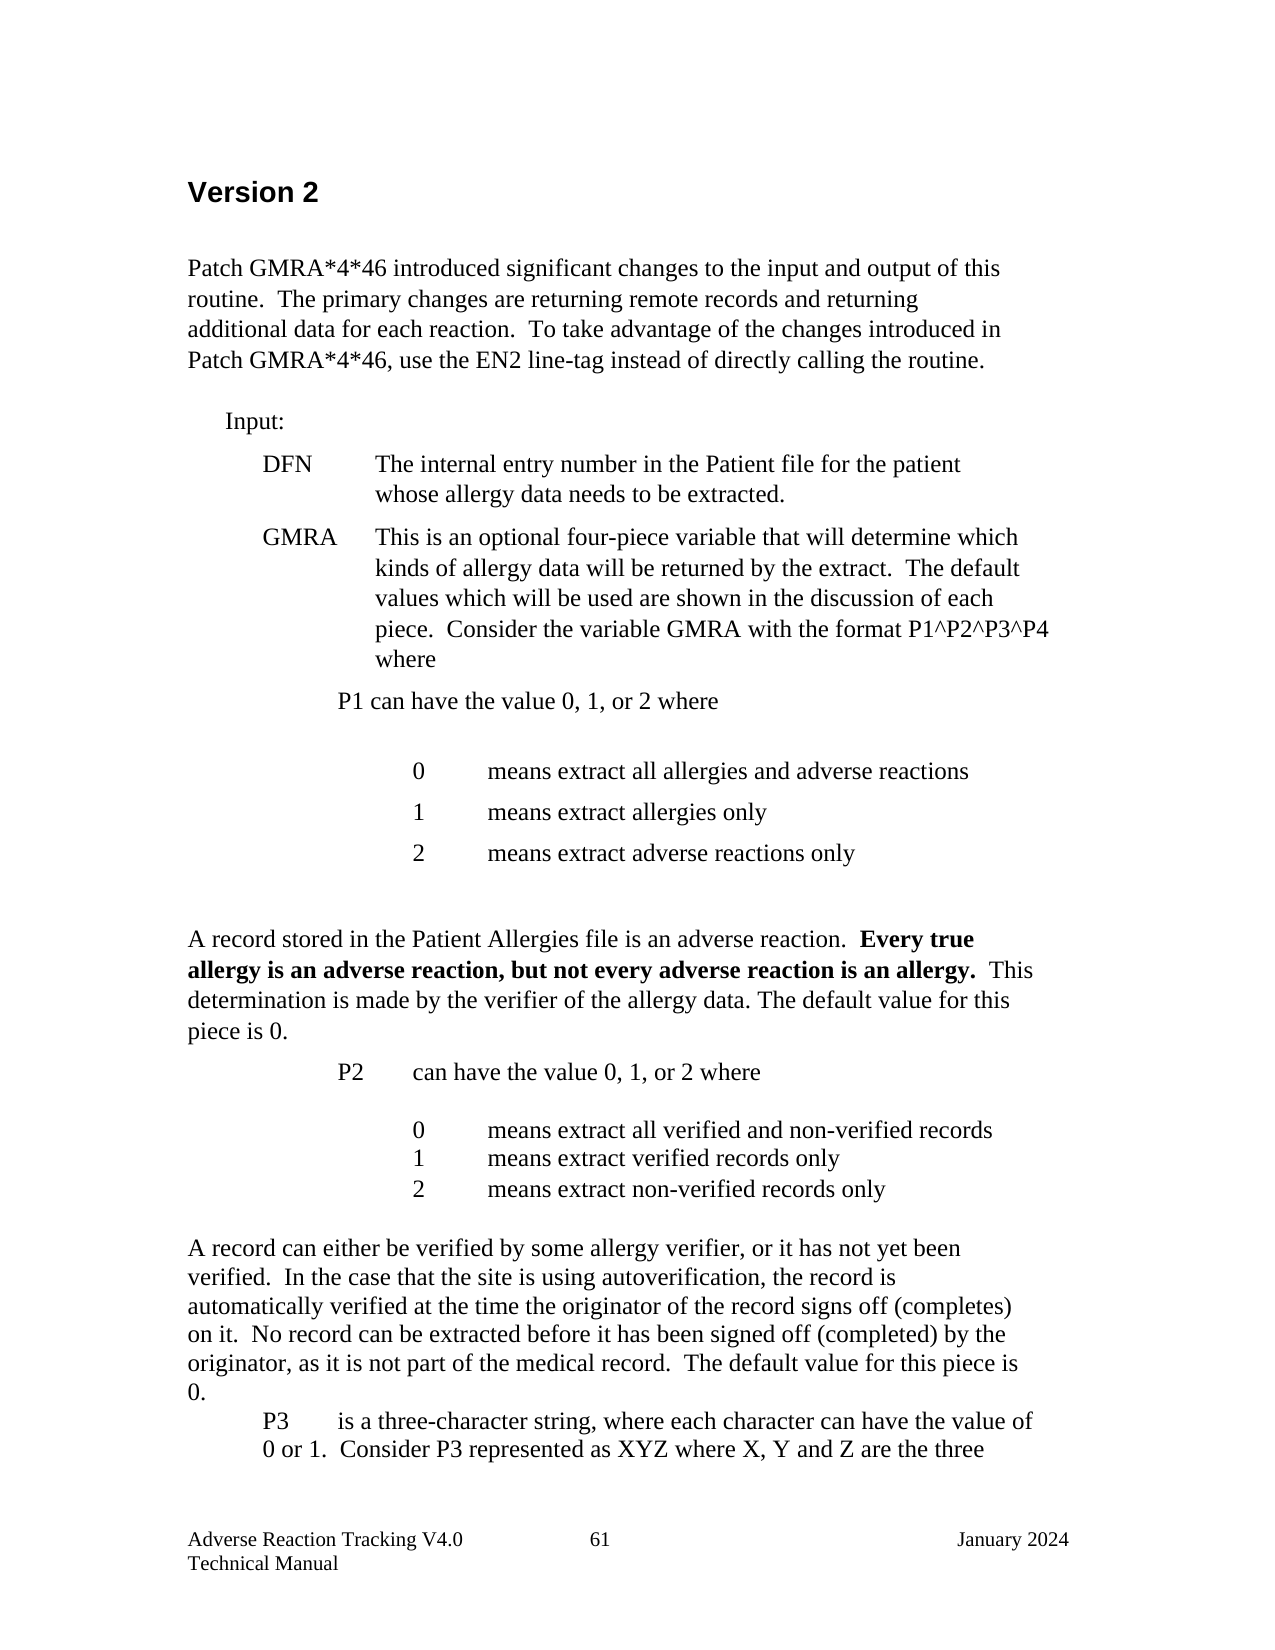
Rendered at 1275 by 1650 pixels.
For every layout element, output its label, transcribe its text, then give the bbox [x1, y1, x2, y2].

text GMRA This is an optional four-piece variable that will determine which kinds of allergy data will be returned by the extract. The default values which will be used are shown in the discussion of each piece. Consider the variable GMRA with the format P1^P2^P3^P4 where [262, 521, 1050, 673]
text A record stored in the Patient Allergies file is an adverse reaction. Every true allergy is an adverse reaction, but not every adverse reaction is an allergy. This determination is made by the verifier of the allergy data. The default value for this piece is 0. [187, 923, 1050, 1045]
text Patch GMRA*4*46 introduced significant changes to the input and output of this routine. The primary changes are returning remote records and returning additional data for each reaction. To take advantage of the changes introduced in Patch GMRA*4*46, use the EN2 line-tag instead of directly calling the routine. [187, 252, 1012, 374]
subtitle Version 2 [187, 175, 1087, 208]
text P1 can have the value 0, 1, or 2 where [337, 686, 1087, 714]
text 0 means extract all allergies and adverse reactions [412, 756, 1087, 784]
text 0 means extract all verified and non-verified records [412, 1115, 1087, 1143]
text 2 means extract non-verified records only [412, 1172, 1012, 1203]
text 2 means extract adverse reactions only [412, 838, 1087, 867]
text P2 can have the value 0, 1, or 2 where [337, 1057, 1087, 1086]
text A record can either be verified by some allergy verifier, or it has not yet been verified. In the case that the site is using autoverification, the record is automatically verified at the time the originator of the record signs off (completes) on it. No record can be extracted before it has been signed off (completed) by the originator, as it is not part of the medical record. The default value for this piece is 0. [187, 1233, 1031, 1406]
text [262, 1406, 1041, 1463]
text DFN The internal entry number in the Patient file for the patient whose allergy data needs to be extracted. [262, 447, 1012, 508]
text 1 means extract verified records only [412, 1143, 1087, 1172]
text Input: [187, 404, 1087, 435]
text 1 means extract allergies only [412, 797, 1087, 826]
